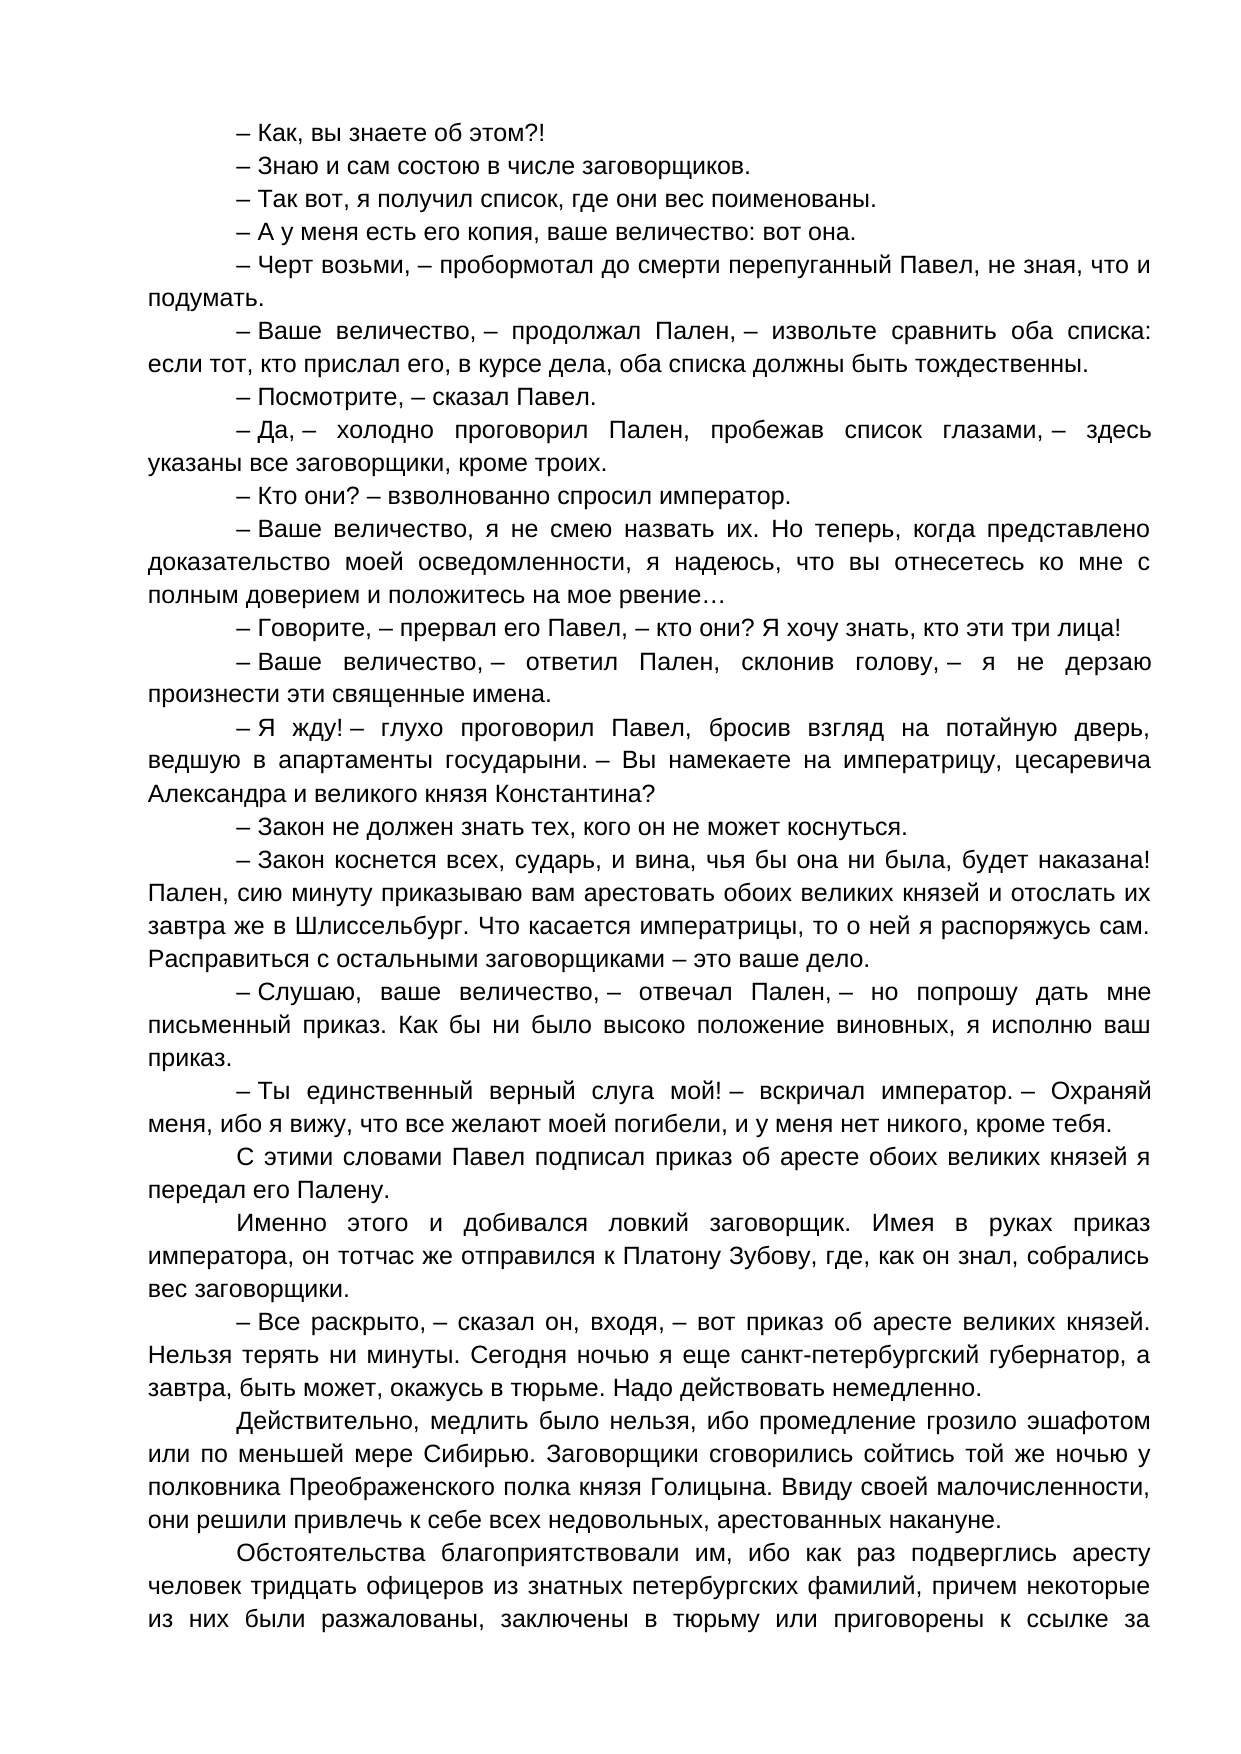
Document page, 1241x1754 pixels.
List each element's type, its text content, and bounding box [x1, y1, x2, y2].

text – Закон не должен знать тех, кого он не может коснуться. [148, 812, 1152, 840]
text – Ваше величество, я не смею назвать их. Но теперь, когда представлено доказательство моей осведомленности, я надеюсь, что вы отнесетесь ко мне с полным доверием и положитесь на мое рвение… [148, 514, 1152, 609]
text – А у меня есть его копия, ваше величество: вот она. [148, 217, 1152, 246]
text – Да, – холодно проговорил Пален, пробежав список глазами, – здесь указаны все заговорщики, кроме троих. [148, 415, 1152, 477]
text Именно этого и добивался ловкий заговорщик. Имея в руках приказ императора, он тотчас же отправился к Платону Зубову, где, как он знал, собрались вес заговорщики. [148, 1208, 1152, 1303]
text – Посмотрите, – сказал Павел. [148, 382, 1152, 411]
text – Как, вы знаете об этом?! [148, 118, 1152, 147]
text – Так вот, я получил список, где они вес поименованы. [148, 184, 1152, 213]
text – Черт возьми, – пробормотал до смерти перепуганный Павел, не зная, что и подумать. [148, 250, 1152, 312]
text – Все раскрыто, – сказал он, входя, – вот приказ об аресте великих князей. Нельзя терять ни минуты. Сегодня ночью я еще санкт-петербургский губернатор, а завтра, быть может, окажусь в тюрьме. Надо действовать немедленно. [148, 1307, 1152, 1402]
text – Закон коснется всех, сударь, и вина, чья бы она ни была, будет наказана! Пален, сию минуту приказываю вам арестовать обоих великих князей и отослать их завтра же в Шлиссельбург. Что касается императрицы, то о ней я распоряжусь сам. Расправиться с остальными заговорщиками – это ваше дело. [148, 844, 1152, 972]
text – Ты единственный верный слуга мой! – вскричал император. – Охраняй меня, ибо я вижу, что все желают моей погибели, и у меня нет никого, кроме тебя. [148, 1076, 1152, 1137]
text – Ваше величество, – ответил Пален, склонив голову, – я не дерзаю произнести эти священные имена. [148, 646, 1152, 708]
text С этими словами Павел подписал приказ об аресте обоих великих князей я передал его Палену. [148, 1142, 1152, 1203]
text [148, 1538, 1152, 1633]
text – Говорите, – прервал его Павел, – кто они? Я хочу знать, кто эти три лица! [148, 613, 1152, 642]
text – Я жду! – глухо проговорил Павел, бросив взгляд на потайную дверь, ведшую в апартаменты государыни. – Вы намекаете на императрицу, цесаревича Александра и великого князя Константина? [148, 712, 1152, 807]
text – Слушаю, ваше величество, – отвечал Пален, – но попрошу дать мне письменный приказ. Как бы ни было высоко положение виновных, я исполню ваш приказ. [148, 977, 1152, 1071]
text – Кто они? – взволнованно спросил император. [148, 481, 1152, 510]
text – Знаю и сам состою в числе заговорщиков. [148, 151, 1152, 180]
text Действительно, медлить было нельзя, ибо промедление грозило эшафотом или по меньшей мере Сибирью. Заговорщики сговорились сойтись той же ночью у полковника Преображенского полка князя Голицына. Ввиду своей малочисленности, они решили привлечь к себе всех недовольных, арестованных накануне. [148, 1406, 1152, 1534]
text – Ваше величество, – продолжал Пален, – извольте сравнить оба списка: если тот, кто прислал его, в курсе дела, оба списка должны быть тождественны. [148, 316, 1152, 378]
